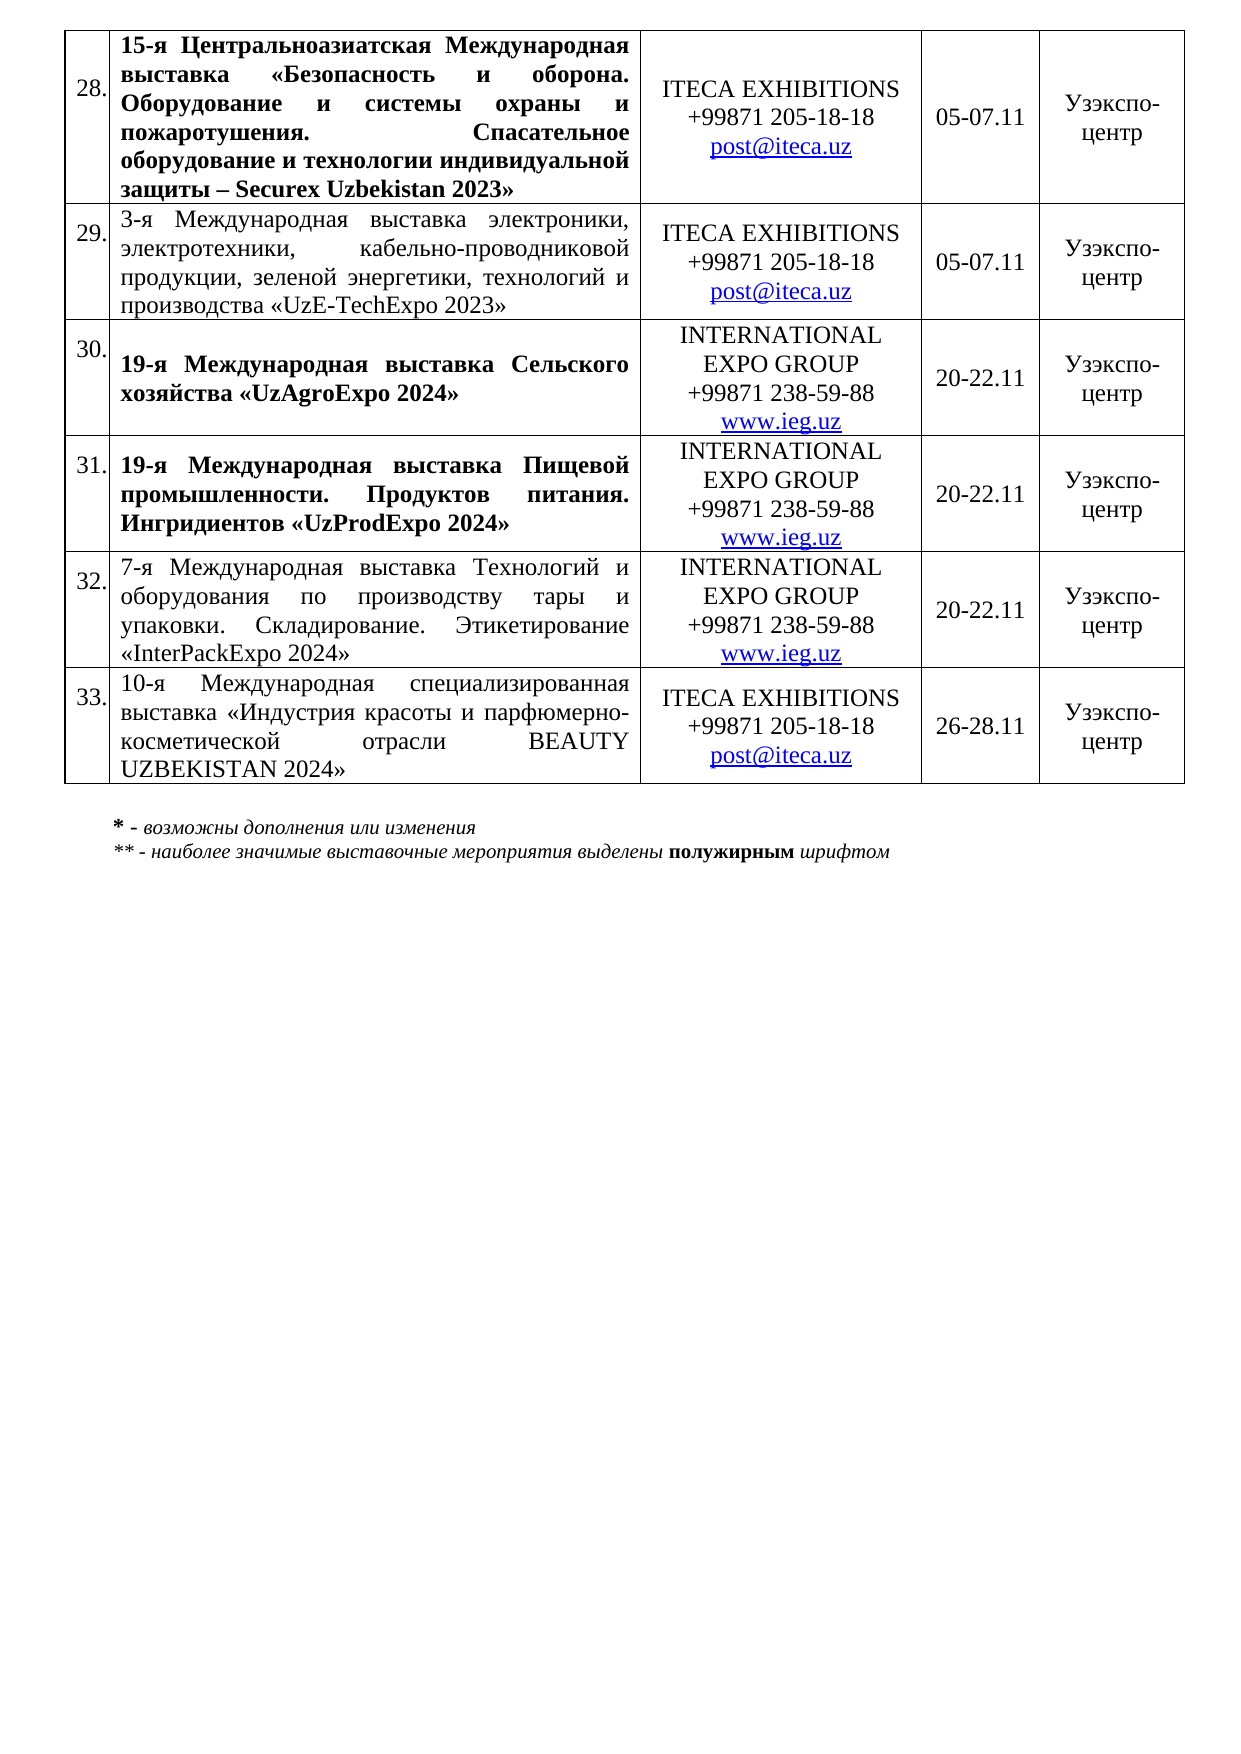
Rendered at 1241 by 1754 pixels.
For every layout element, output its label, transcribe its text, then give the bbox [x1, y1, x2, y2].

table_cell [66, 552, 109, 667]
table_cell Узэкспо-центр [1040, 320, 1184, 435]
table_cell Узэкспо-центр [1040, 436, 1184, 551]
table_cell 10-я Международная специализированная выставка «Индустрия красоты и парфюмерно-косметической отрасли BEAUTY UZBEKISTAN 2024» [110, 668, 640, 783]
table_cell Узэкспо-центр [1040, 552, 1184, 667]
table_cell 20-22.11 [922, 552, 1039, 667]
table_cell 7-я Международная выставка Технологий и оборудования по производству тары и упаковки. Складирование. Этикетирование «InterPackExpo 2024» [110, 552, 640, 667]
table_cell Узэкспо-центр [1040, 204, 1184, 319]
table_cell 15-я Центральноазиатская Международная выставка «Безопасность и оборона. Оборудование и системы охраны и пожаротушения. Спасательное оборудование и технологии индивидуальной защиты – Securex Uzbekistan 2023» [110, 31, 640, 203]
table_cell ITECA EXHIBITIONS +99871 205-18-18 post@iteca.uz [641, 204, 921, 319]
table_cell 05-07.11 [922, 204, 1039, 319]
table_cell INTERNATIONAL EXPO GROUP +99871 238-59-88 www.ieg.uz [641, 320, 921, 435]
table_cell 20-22.11 [922, 436, 1039, 551]
table_cell Узэкспо-центр [1040, 668, 1184, 783]
table_cell [66, 436, 109, 551]
table_cell [66, 31, 109, 203]
text ** - наиболее значимые выставочные мероприятия выделены полужирным шрифтом [39, 839, 1211, 863]
table_cell 05-07.11 [922, 31, 1039, 203]
table_cell 26-28.11 [922, 668, 1039, 783]
table_cell Узэкспо-центр [1040, 31, 1184, 203]
table_cell [66, 320, 109, 435]
table_cell INTERNATIONAL EXPO GROUP +99871 238-59-88 www.ieg.uz [641, 436, 921, 551]
table_cell 20-22.11 [922, 320, 1039, 435]
text * - возможны дополнения или изменения [39, 813, 1211, 839]
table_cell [641, 31, 921, 203]
table_cell 19-я Международная выставка Сельского хозяйства «UzAgroExpo 2024» [110, 320, 640, 435]
table_cell ITECA EXHIBITIONS +99871 205-18-18 post@iteca.uz [641, 668, 921, 783]
table_cell 19-я Международная выставка Пищевой промышленности. Продуктов питания. Ингридиентов «UzProdExpo 2024» [110, 436, 640, 551]
table_cell 3-я Международная выставка электроники, электротехники, кабельно-проводниковой продукции, зеленой энергетики, технологий и производства «UzE-TechExpo 2023» [110, 204, 640, 319]
table_cell [66, 668, 109, 783]
table_cell [66, 204, 109, 319]
table_cell INTERNATIONAL EXPO GROUP +99871 238-59-88 www.ieg.uz [641, 552, 921, 667]
